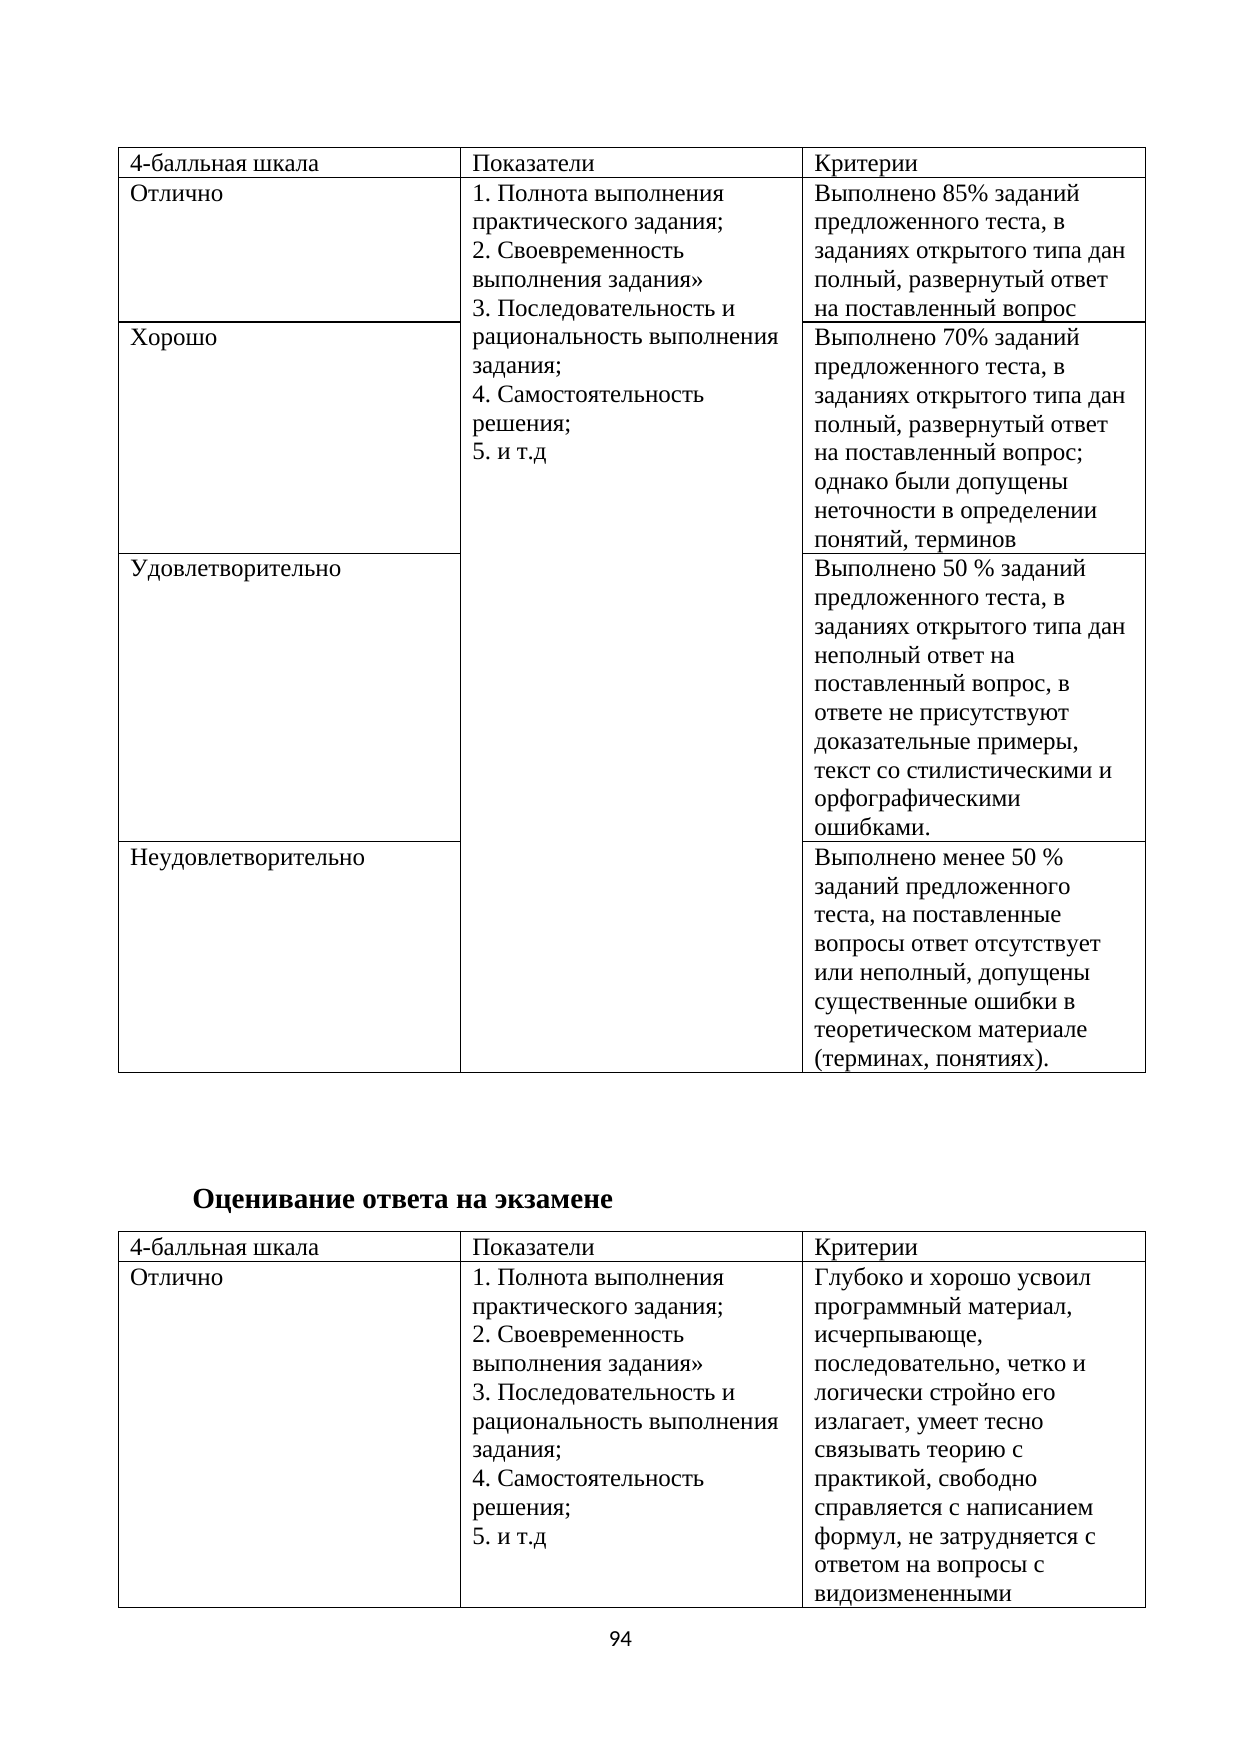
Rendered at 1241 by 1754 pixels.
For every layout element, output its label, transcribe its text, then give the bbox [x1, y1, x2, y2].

table_cell Выполнено 70% заданий предложенного теста, в заданиях открытого типа дан полный, развернутый ответ на поставленный вопрос; однако были допущены неточности в определении понятий, терминов [803, 323, 1145, 552]
table_cell Выполнено менее 50 % заданий предложенного теста, на поставленные вопросы ответ отсутствует или неполный, допущены существенные ошибки в теоретическом материале (терминах, понятиях). [803, 842, 1145, 1072]
table_header Показатели [461, 148, 802, 177]
table_header Критерии [803, 1232, 1145, 1261]
table_cell Неудовлетворительно [119, 842, 460, 1072]
table_cell Хорошо [119, 323, 460, 552]
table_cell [461, 1262, 802, 1607]
table_cell Выполнено 50 % заданий предложенного теста, в заданиях открытого типа дан неполный ответ на поставленный вопрос, в ответе не присутствуют доказательные примеры, текст со стилистическими и орфографическими ошибками. [803, 554, 1145, 841]
table_cell Отлично [119, 178, 460, 321]
table_header Показатели [461, 1232, 802, 1261]
table_header 4-балльная шкала [119, 1232, 460, 1261]
table_cell Отлично [119, 1262, 460, 1607]
text Оценивание ответа на экзамене [118, 1181, 1122, 1214]
table_header 4-балльная шкала [119, 148, 460, 177]
table_header Критерии [803, 148, 1145, 177]
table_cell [803, 1262, 1145, 1607]
table_cell Выполнено 85% заданий предложенного теста, в заданиях открытого типа дан полный, развернутый ответ на поставленный вопрос [803, 178, 1145, 321]
table_cell Удовлетворительно [119, 554, 460, 841]
